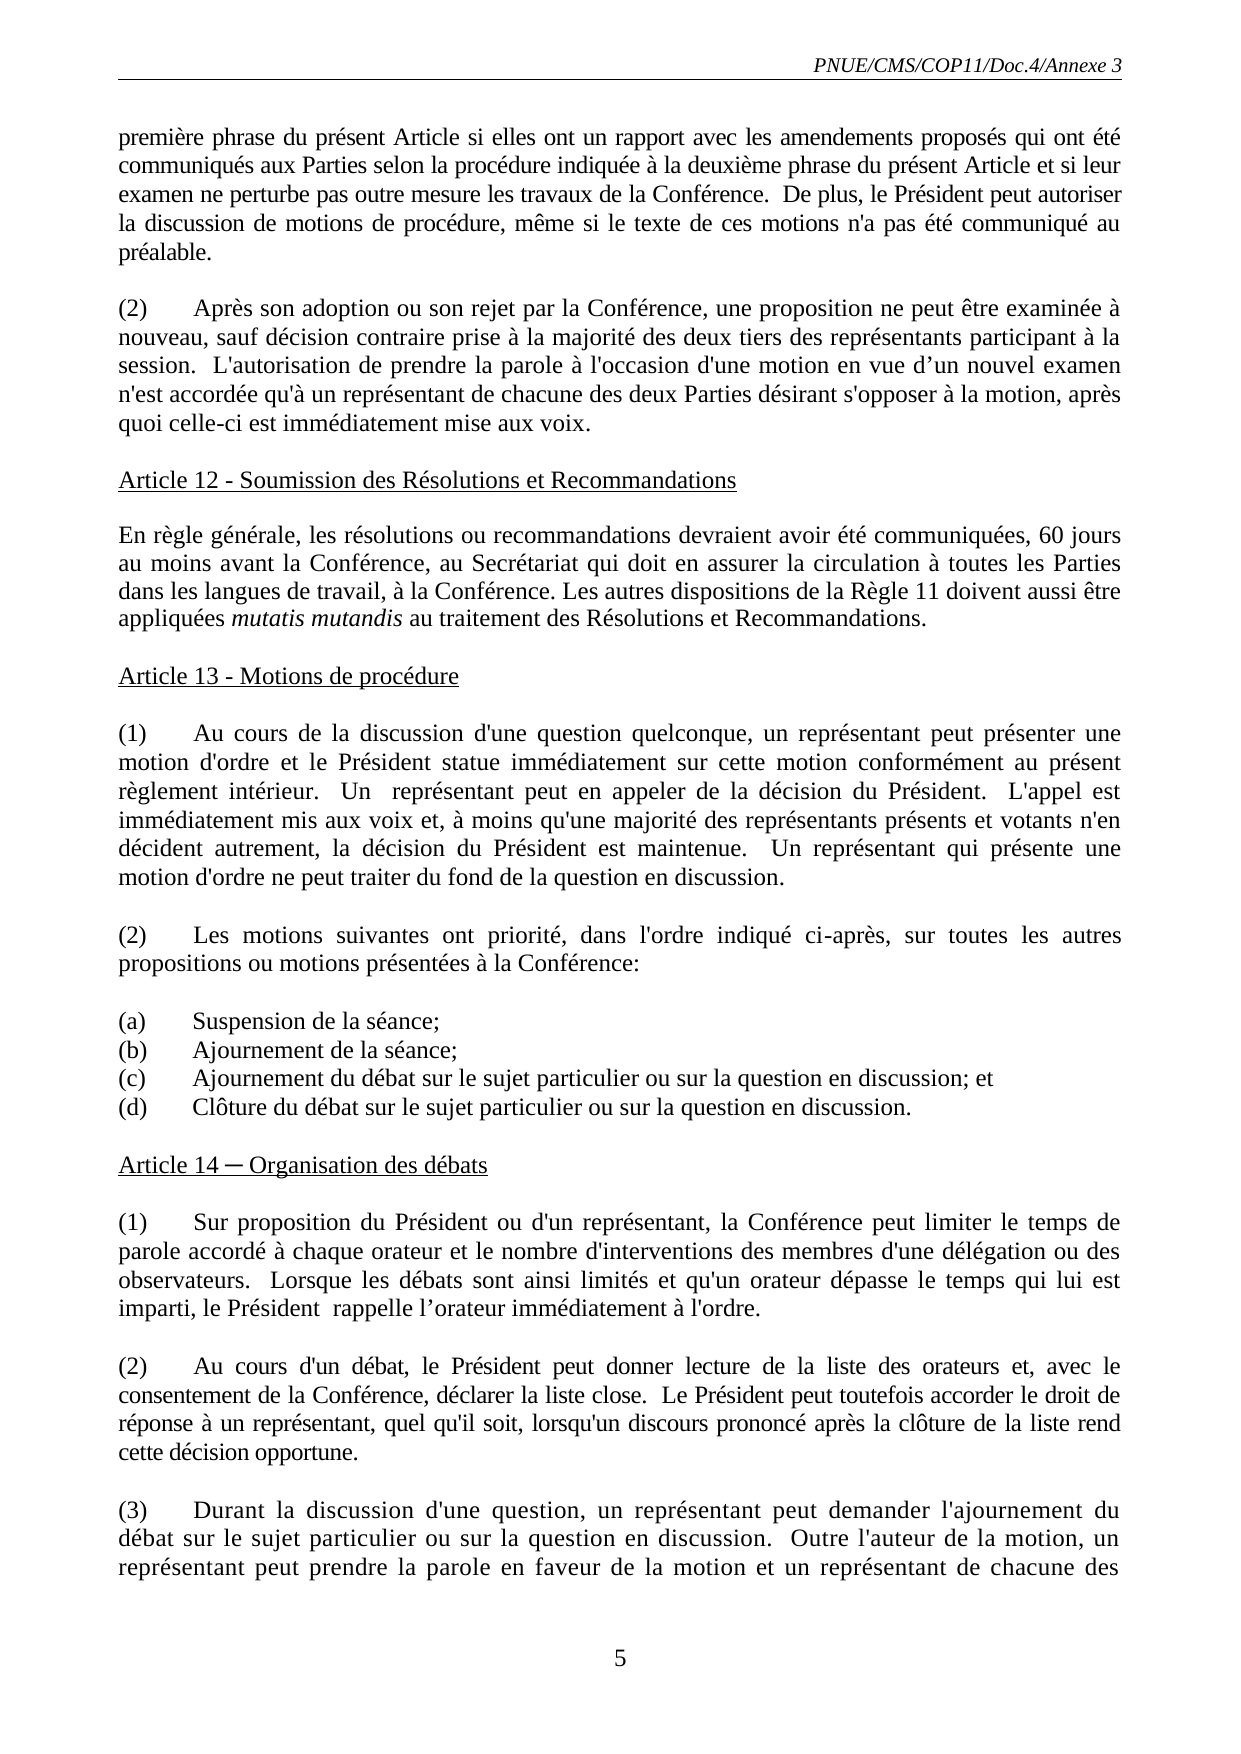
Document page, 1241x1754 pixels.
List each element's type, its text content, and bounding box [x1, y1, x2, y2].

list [118, 122, 1122, 266]
text Article 13 - Motions de procédure [118, 661, 1122, 690]
text En règle générale, les résolutions ou recommandations devraient avoir été communiquées, 60 jours au moins avant la Conférence, au Secrétariat qui doit en assurer la circulation à toutes les Parties dans les langues de travail, à la Conférence. Les autres dispositions de la Règle 11 doivent aussi être appliquées mutatis mutandis au traitement des Résolutions et Recommandations. [118, 522, 1122, 632]
list Ajournement du débat sur le sujet particulier ou sur la question en discussion; et [118, 1063, 1122, 1092]
list Sur proposition du Président ou d'un représentant, la Conférence peut limiter le temps de parole accordé à chaque orateur et le nombre d'interventions des membres d'une délégation ou des observateurs. Lorsque les débats sont ainsi limités et qu'un orateur dépasse le temps qui lui est imparti, le Président rappelle l’orateur immédiatement à l'ordre. [118, 1207, 1122, 1322]
list Article 12 - Soumission des Résolutions et Recommandations [118, 466, 1122, 494]
list Suspension de la séance; [118, 1006, 1122, 1035]
list Au cours d'un débat, le Président peut donner lecture de la liste des orateurs et, avec le consentement de la Conférence, déclarer la liste close. Le Président peut toutefois accorder le droit de réponse à un représentant, quel qu'il soit, lorsqu'un discours prononcé après la clôture de la liste rend cette décision opportune. [118, 1351, 1122, 1466]
list Ajournement de la séance; [118, 1035, 1122, 1063]
list Après son adoption ou son rejet par la Conférence, une proposition ne peut être examinée à nouveau, sauf décision contraire prise à la majorité des deux tiers des représentants participant à la session. L'autorisation de prendre la parole à l'occasion d'une motion en vue d’un nouvel examen n'est accordée qu'à un représentant de chacune des deux Parties désirant s'opposer à la motion, après quoi celle-ci est immédiatement mise aux voix. [118, 293, 1122, 437]
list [118, 1495, 1122, 1581]
list Clôture du débat sur le sujet particulier ou sur la question en discussion. [118, 1092, 1122, 1121]
list Les motions suivantes ont priorité, dans l'ordre indiqué ci-après, sur toutes les autres propositions ou motions présentées à la Conférence: [118, 920, 1122, 977]
text Article 14 ─ Organisation des débats [118, 1150, 1122, 1178]
list Au cours de la discussion d'une question quelconque, un représentant peut présenter une motion d'ordre et le Président statue immédiatement sur cette motion conformément au présent règlement intérieur. Un représentant peut en appeler de la décision du Président. L'appel est immédiatement mis aux voix et, à moins qu'une majorité des représentants présents et votants n'en décident autrement, la décision du Président est maintenue. Un représentant qui présente une motion d'ordre ne peut traiter du fond de la question en discussion. [118, 718, 1122, 891]
